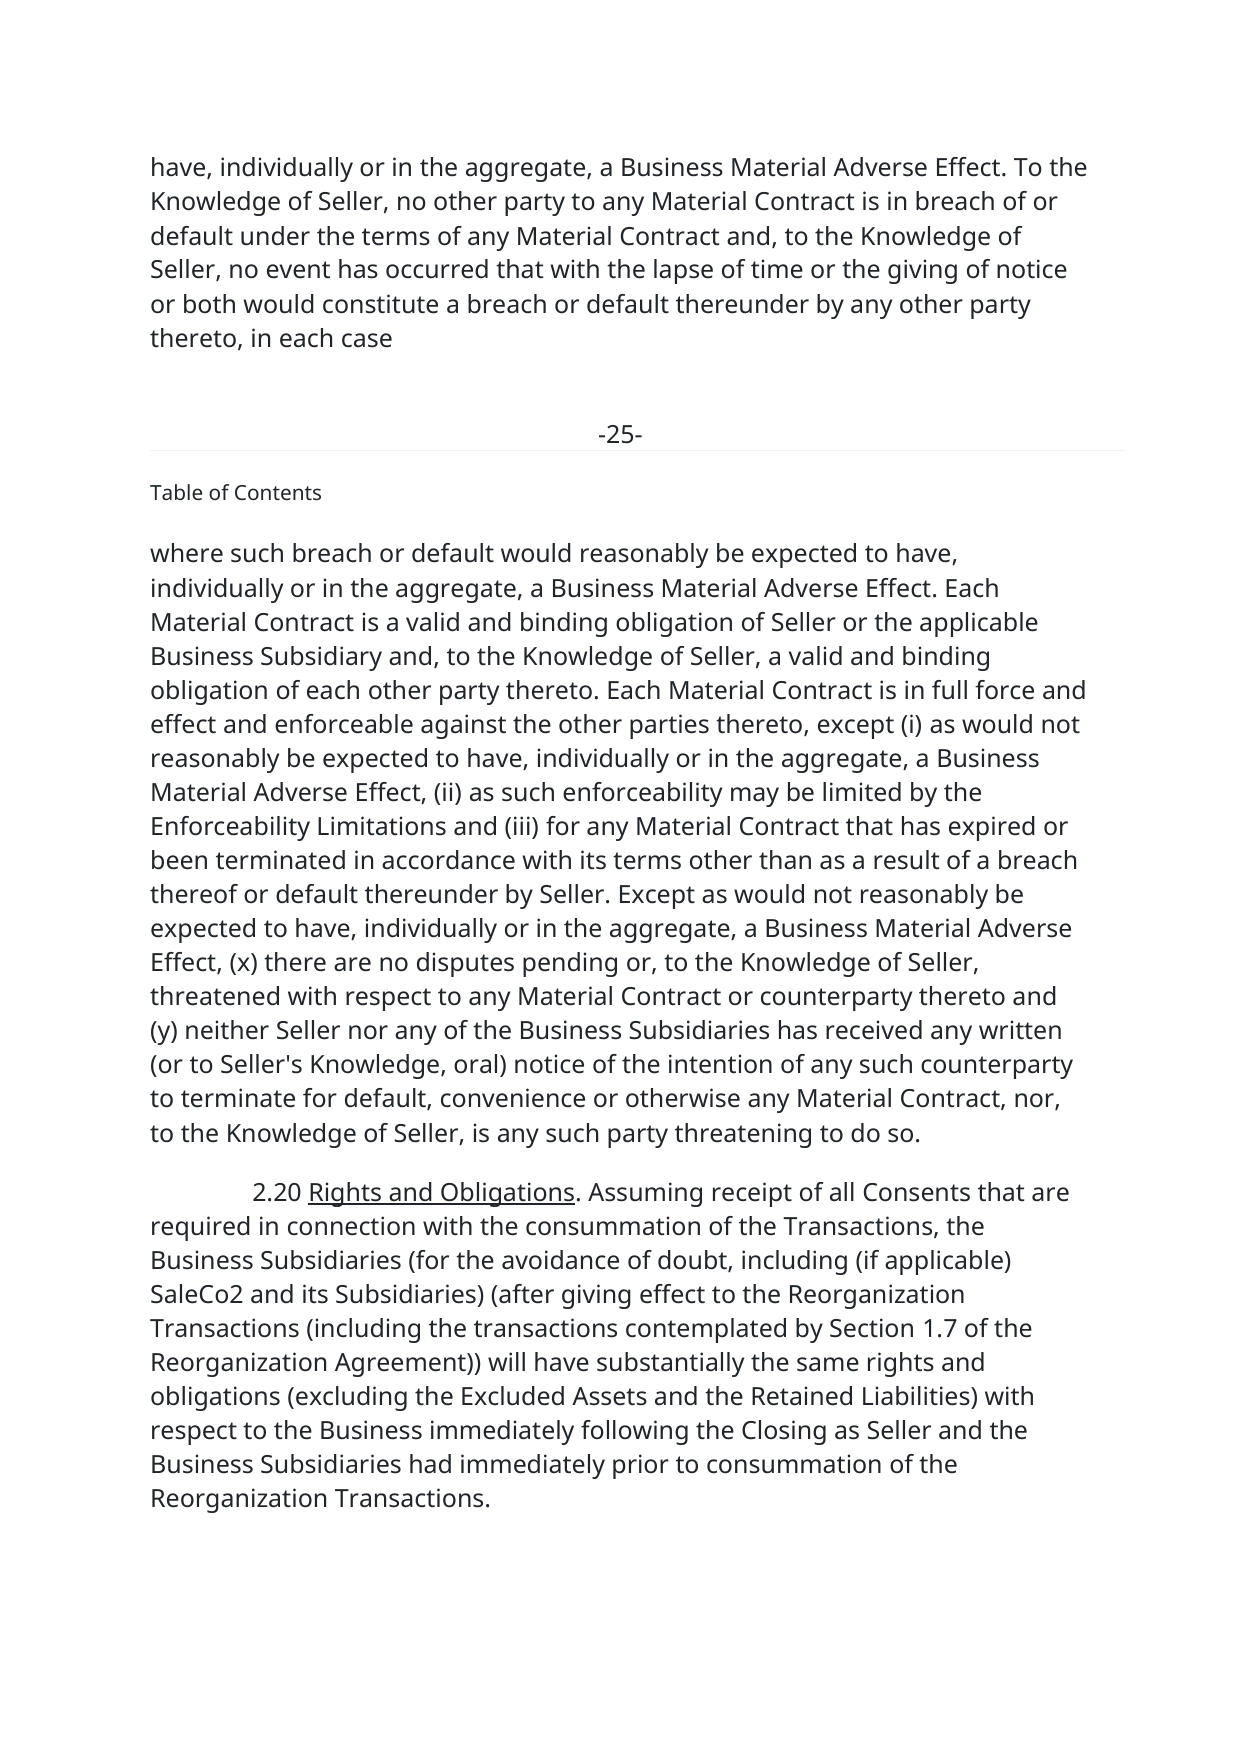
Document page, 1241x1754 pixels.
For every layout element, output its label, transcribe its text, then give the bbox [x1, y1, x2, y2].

text -25- [150, 416, 1090, 450]
text 2.20 Rights and Obligations. Assuming receipt of all Consents that are required in connection with the consummation of the Transactions, the Business Subsidiaries (for the avoidance of doubt, including (if applicable) SaleCo2 and its Subsidiaries) (after giving effect to the Reorganization Transactions (including the transactions contemplated by Section 1.7 of the Reorganization Agreement)) will have substantially the same rights and obligations (excluding the Excluded Assets and the Retained Liabilities) with respect to the Business immediately following the Closing as Seller and the Business Subsidiaries had immediately prior to consummation of the Reorganization Transactions. [150, 1174, 1090, 1515]
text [150, 150, 1090, 354]
text Table of Contents [150, 478, 1090, 507]
text where such breach or default would reasonably be expected to have, individually or in the aggregate, a Business Material Adverse Effect. Each Material Contract is a valid and binding obligation of Seller or the applicable Business Subsidiary and, to the Knowledge of Seller, a valid and binding obligation of each other party thereto. Each Material Contract is in full force and effect and enforceable against the other parties thereto, except (i) as would not reasonably be expected to have, individually or in the aggregate, a Business Material Adverse Effect, (ii) as such enforceability may be limited by the Enforceability Limitations and (iii) for any Material Contract that has expired or been terminated in accordance with its terms other than as a result of a breach thereof or default thereunder by Seller. Except as would not reasonably be expected to have, individually or in the aggregate, a Business Material Adverse Effect, (x) there are no disputes pending or, to the Knowledge of Seller, threatened with respect to any Material Contract or counterparty thereto and (y) neither Seller nor any of the Business Subsidiaries has received any written (or to Seller's Knowledge, oral) notice of the intention of any such counterparty to terminate for default, convenience or otherwise any Material Contract, nor, to the Knowledge of Seller, is any such party threatening to do so. [150, 536, 1090, 1149]
